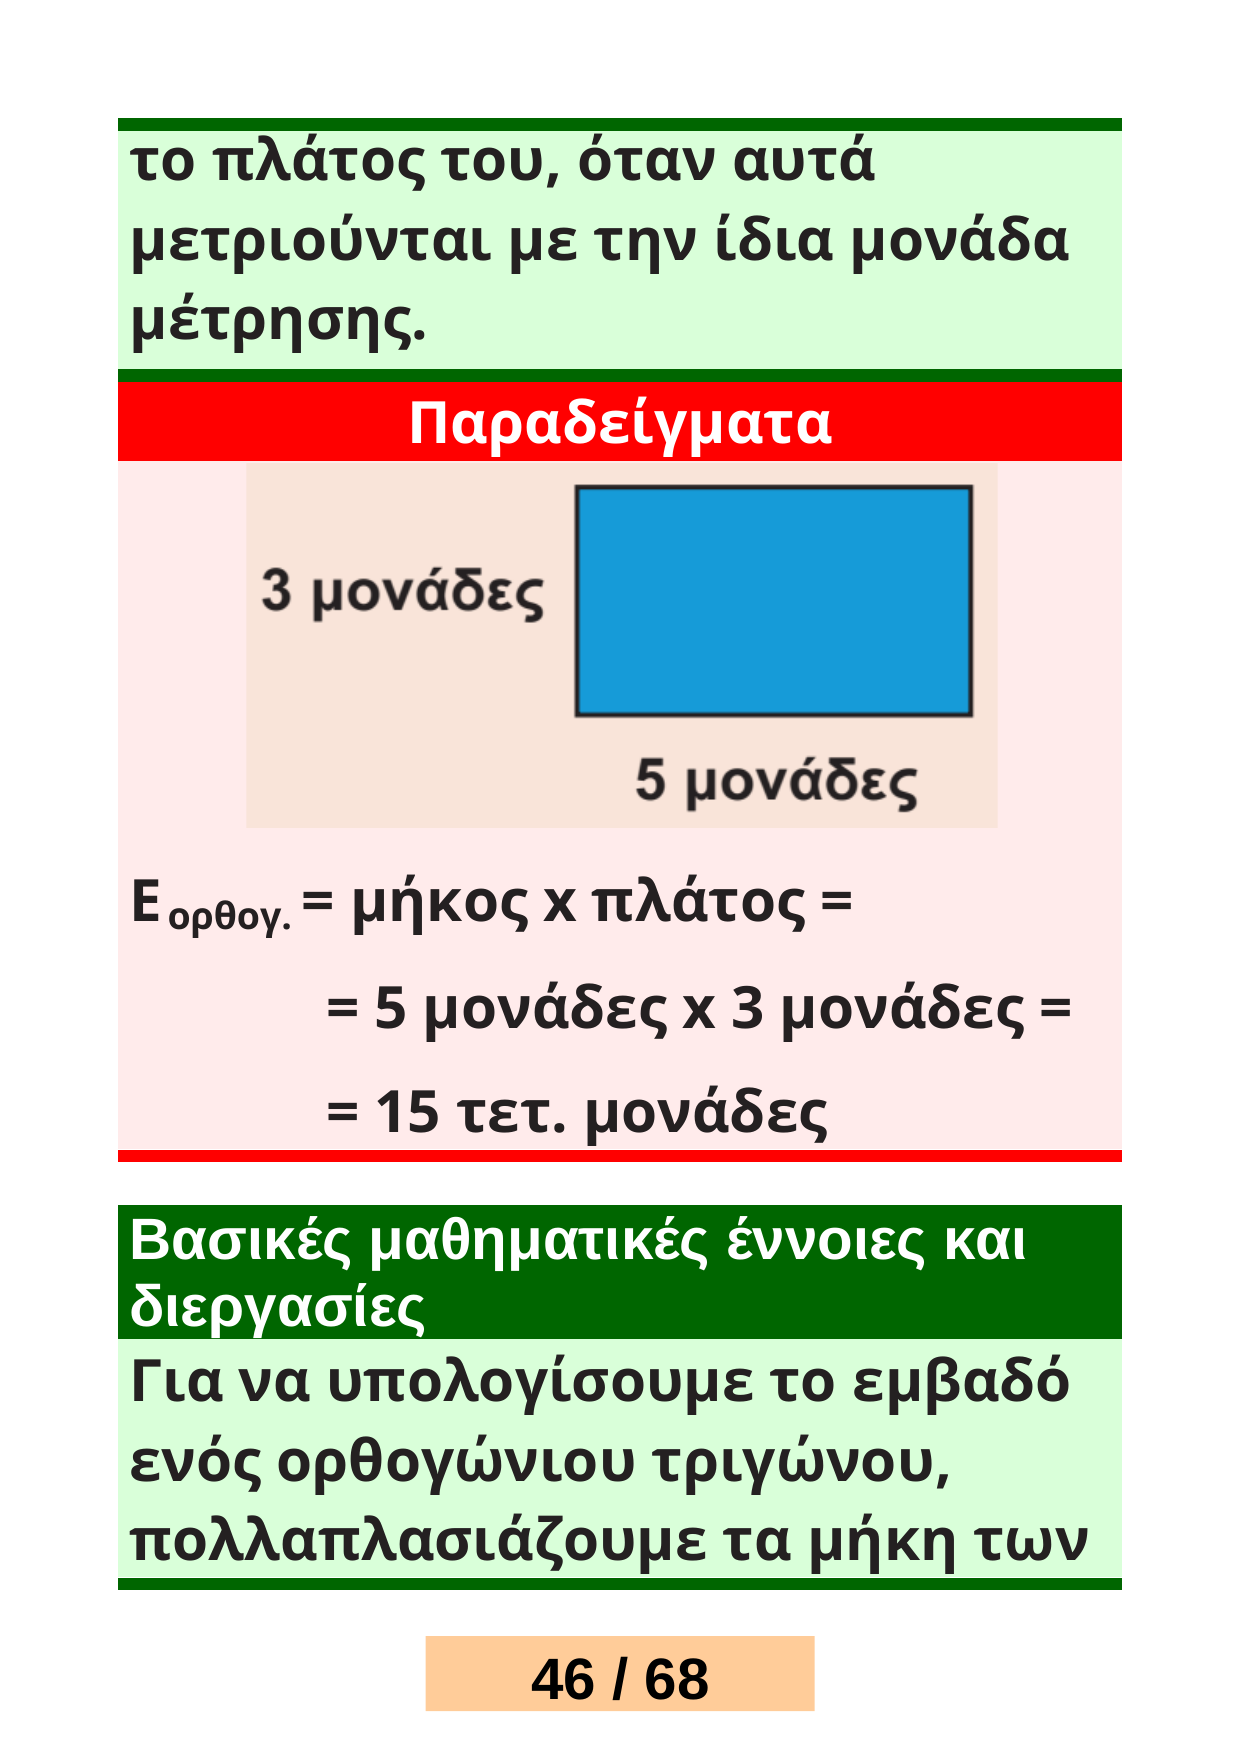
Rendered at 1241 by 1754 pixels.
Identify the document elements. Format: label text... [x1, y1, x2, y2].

picture [246, 463, 998, 828]
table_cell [118, 1339, 1122, 1577]
table_cell Ε ορθογ. = μήκος x πλάτος = = 5 μονάδες x 3 μονάδες = = 15 τετ. μονάδες [118, 461, 1122, 1149]
table_header Παραδείγματα [118, 382, 1122, 461]
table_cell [118, 131, 1122, 369]
table_header Βασικές μαθηματικές έννοιες και διεργασίες [118, 1205, 1122, 1339]
